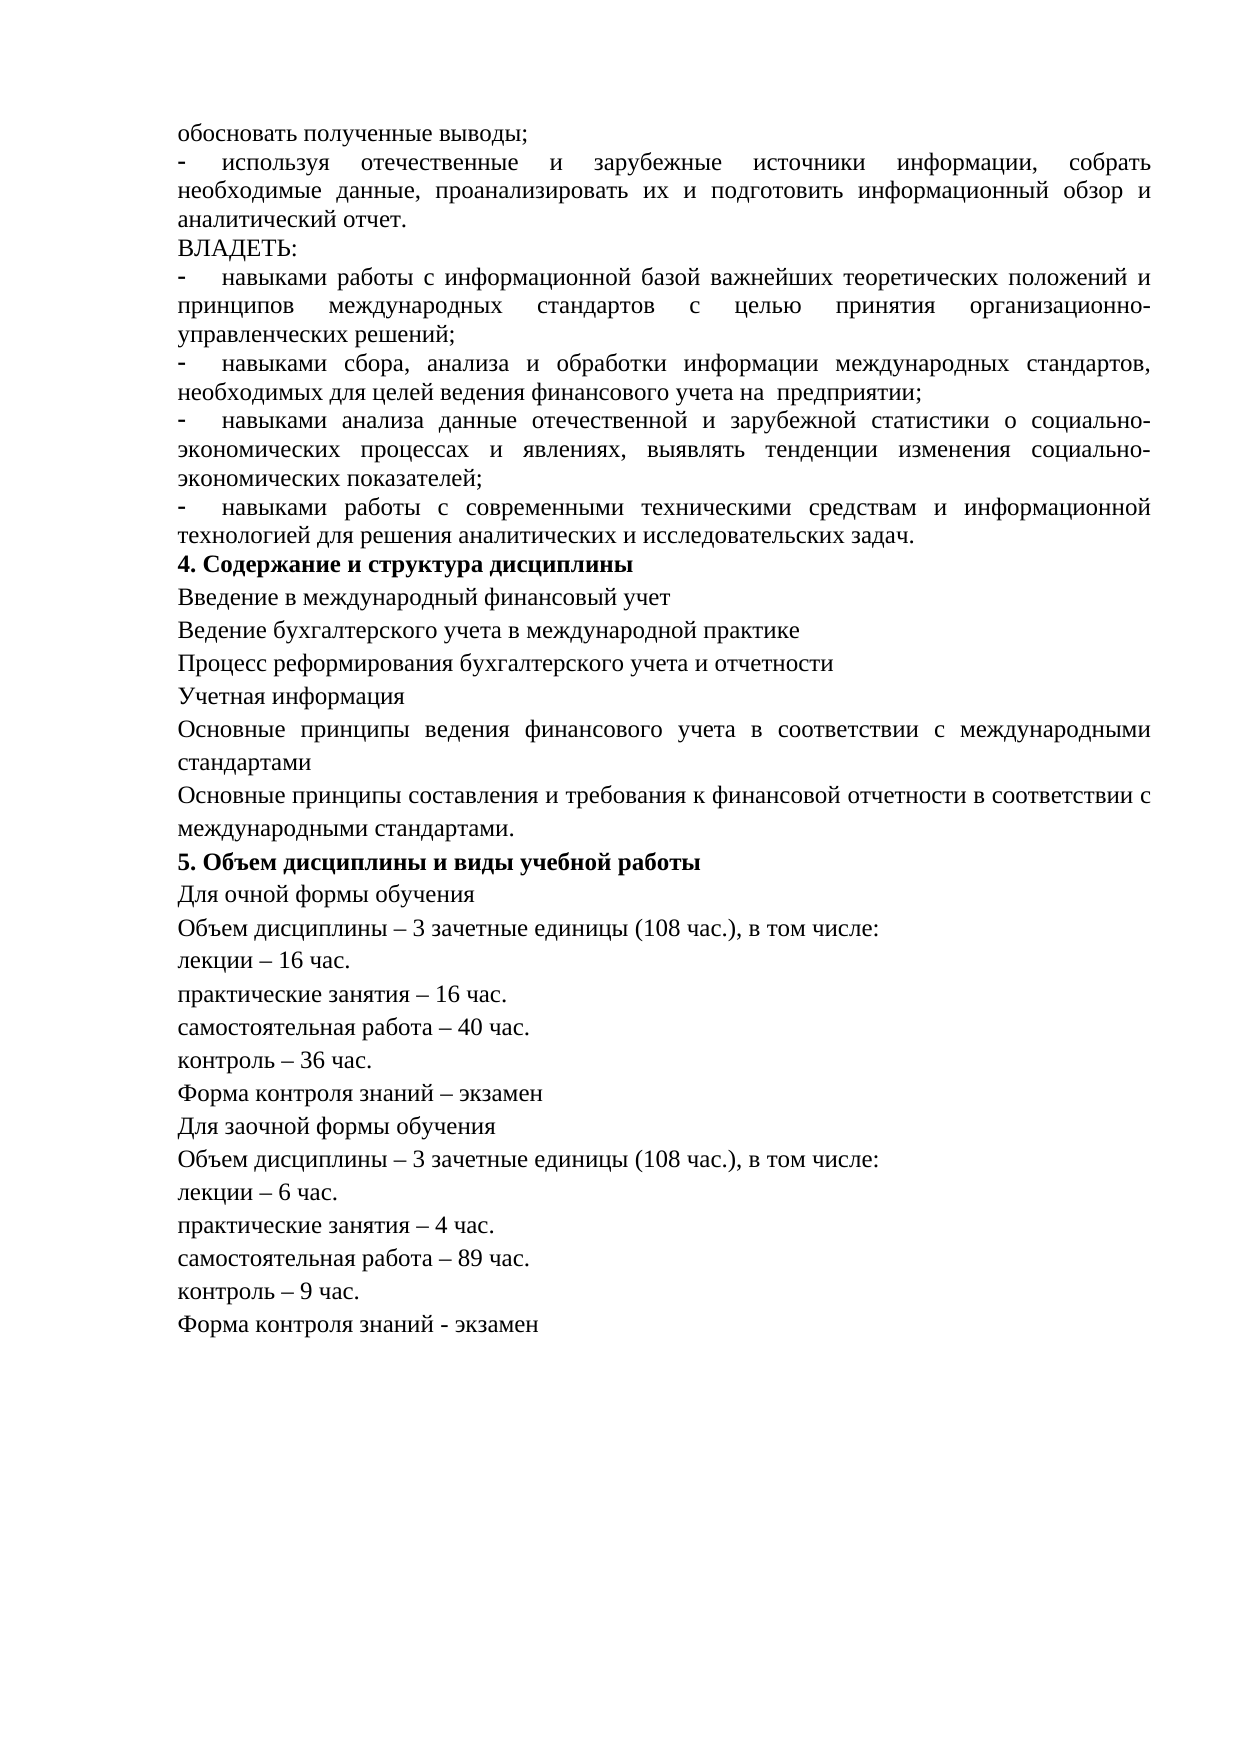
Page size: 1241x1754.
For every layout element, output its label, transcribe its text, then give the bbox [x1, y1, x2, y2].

list навыками работы с информационной базой важнейших теоретических положений и принципов международных стандартов с целью принятия организационно-управленческих решений; [177, 262, 1152, 348]
text практические занятия – 4 час. [177, 1210, 1152, 1238]
list навыками работы с современными техническими средствам и информационной технологией для решения аналитических и исследовательских задач. [177, 492, 1152, 549]
text Для очной формы обучения [177, 879, 1152, 908]
text лекции – 16 час. [177, 946, 1152, 974]
text Процесс реформирования бухгалтерского учета и отчетности [177, 648, 1152, 677]
text 5. Объем дисциплины и виды учебной работы [177, 847, 1152, 875]
list навыками анализа данные отечественной и зарубежной статистики о социально-экономических процессах и явлениях, выявлять тенденции изменения социально-экономических показателей; [177, 406, 1152, 492]
text Форма контроля знаний - экзамен [177, 1309, 1152, 1338]
text Основные принципы составления и требования к финансовой отчетности в соответствии с международными стандартами. [177, 781, 1152, 842]
text Объем дисциплины – 3 зачетные единицы (108 час.), в том числе: [177, 913, 1152, 941]
list используя отечественные и зарубежные источники информации, собрать необходимые данные, проанализировать их и подготовить информационный обзор и аналитический отчет. [177, 147, 1152, 233]
text самостоятельная работа – 89 час. [177, 1243, 1152, 1272]
text практические занятия – 16 час. [177, 979, 1152, 1007]
text Для заочной формы обучения [177, 1111, 1152, 1139]
text контроль – 9 час. [177, 1276, 1152, 1304]
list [177, 118, 1152, 147]
text Основные принципы ведения финансового учета в соответствии с международными стандартами [177, 714, 1152, 776]
text самостоятельная работа – 40 час. [177, 1012, 1152, 1040]
text Ведение бухгалтерского учета в международной практике [177, 615, 1152, 644]
text Форма контроля знаний – экзамен [177, 1078, 1152, 1106]
text Введение в международный финансовый учет [177, 582, 1152, 611]
text контроль – 36 час. [177, 1045, 1152, 1073]
list навыками сбора, анализа и обработки информации международных стандартов, необходимых для целей ведения финансового учета на предприятии; [177, 348, 1152, 406]
text Объем дисциплины – 3 зачетные единицы (108 час.), в том числе: [177, 1144, 1152, 1172]
text 4. Содержание и структура дисциплины [177, 549, 1152, 578]
text лекции – 6 час. [177, 1177, 1152, 1206]
text Учетная информация [177, 681, 1152, 710]
text ВЛАДЕТЬ: [177, 233, 1152, 262]
